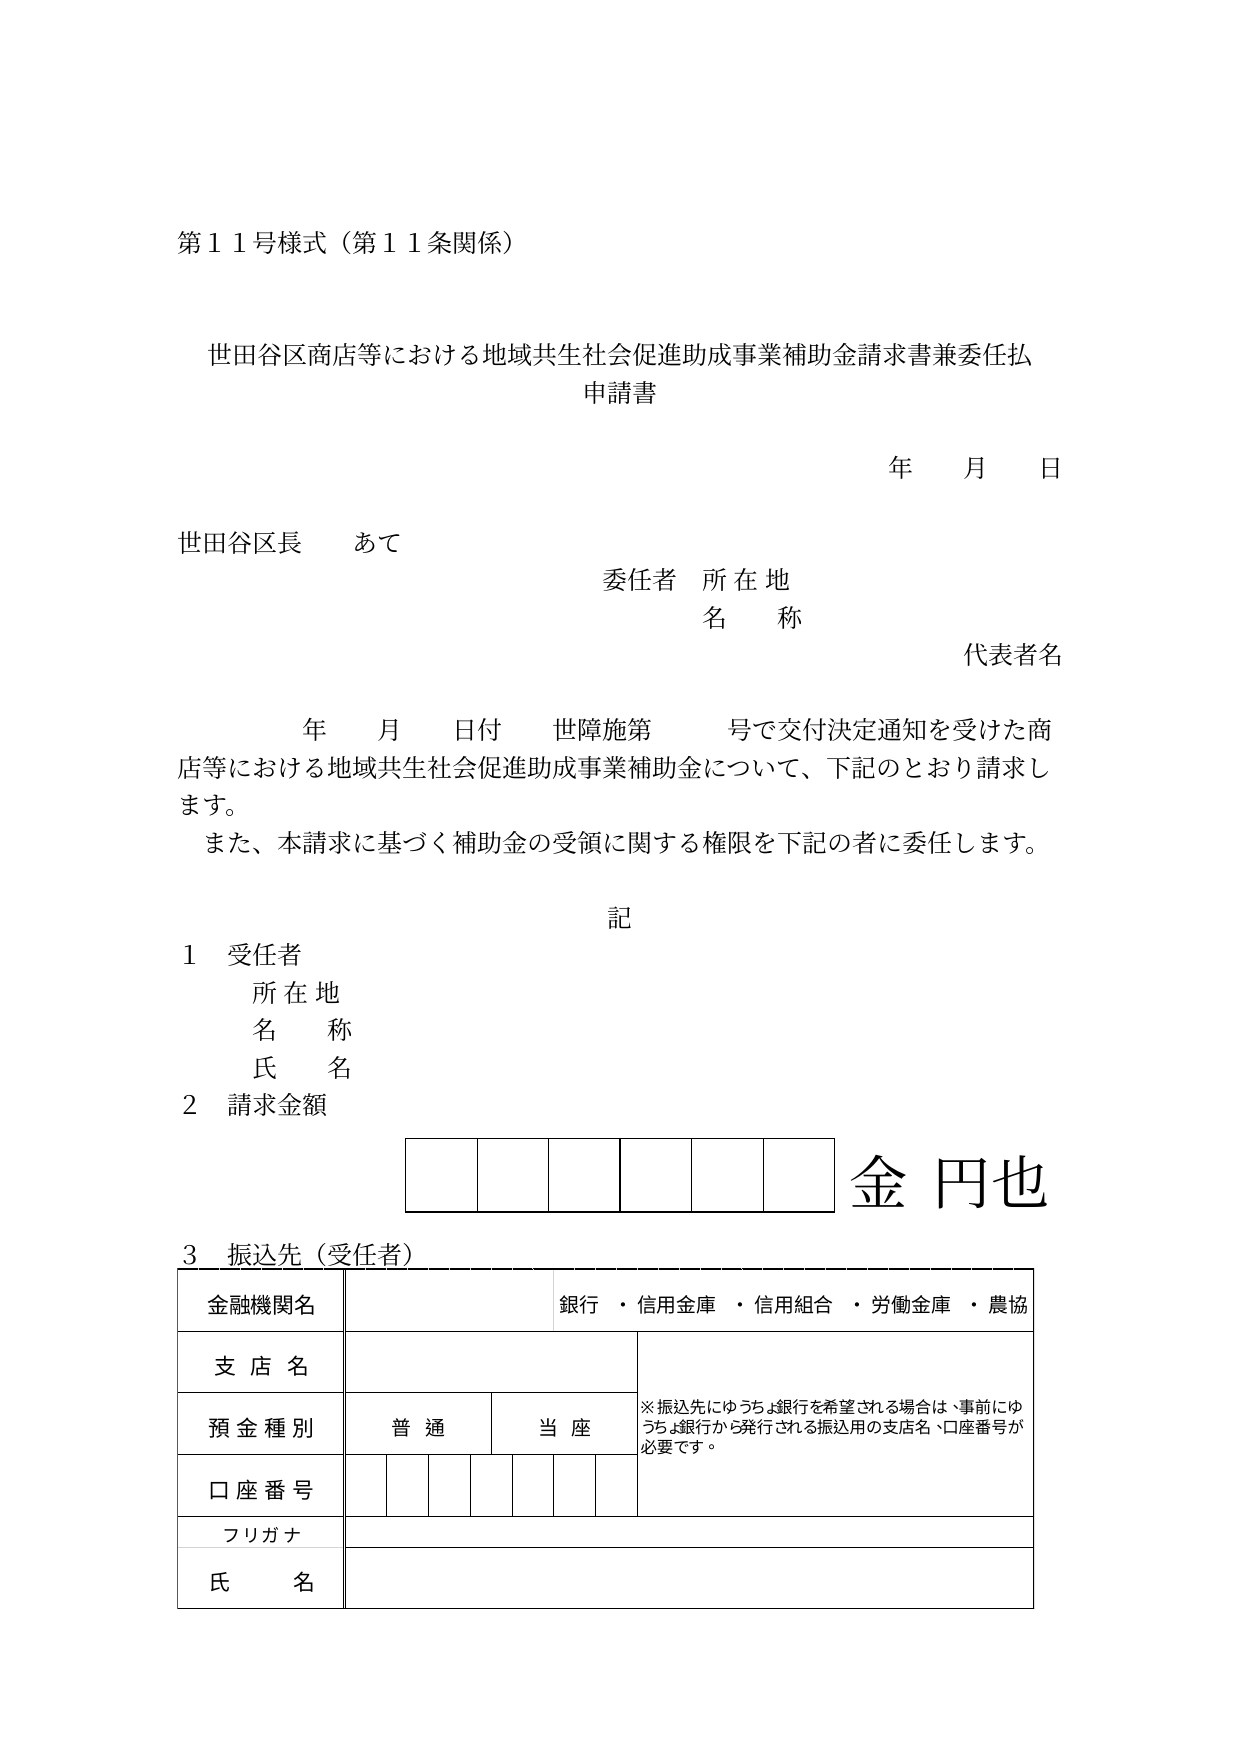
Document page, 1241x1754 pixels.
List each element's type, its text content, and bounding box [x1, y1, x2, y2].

text 所在地 [177, 973, 963, 1010]
text 申請書 [177, 373, 1063, 410]
table_header [692, 1139, 763, 1211]
table_header [549, 1139, 619, 1211]
text 年 月 日付 世障施第 号で交付決定通知を受けた商店等における地域共生社会促進助成事業補助金について、下記のとおり請求します。 [177, 710, 1063, 823]
text 委任者 所在地 [177, 560, 963, 598]
text また、本請求に基づく補助金の受領に関する権限を下記の者に委任します。 [177, 823, 1063, 860]
text 年 月 日 [177, 448, 1063, 485]
text ３ 振込先（受任者） [177, 1235, 1063, 1273]
text 名 称 [177, 598, 963, 635]
text 氏 名 [177, 1048, 963, 1085]
text 世田谷区商店等における地域共生社会促進助成事業補助金請求書兼委任払 [177, 335, 1063, 373]
text 名 称 [177, 1010, 963, 1048]
table_header [764, 1139, 834, 1211]
text １ 受任者 [177, 935, 1063, 973]
text 金 円也 [177, 1123, 1063, 1235]
table_header [478, 1139, 548, 1211]
text 代表者名 [177, 635, 1063, 673]
text 第１１号様式（第１１条関係） [177, 223, 1063, 260]
text ２ 請求金額 [177, 1085, 1063, 1123]
table_header [621, 1139, 691, 1211]
text 世田谷区長 あて [177, 523, 1063, 560]
table_header [406, 1139, 477, 1211]
subtitle 記 [177, 898, 1063, 935]
